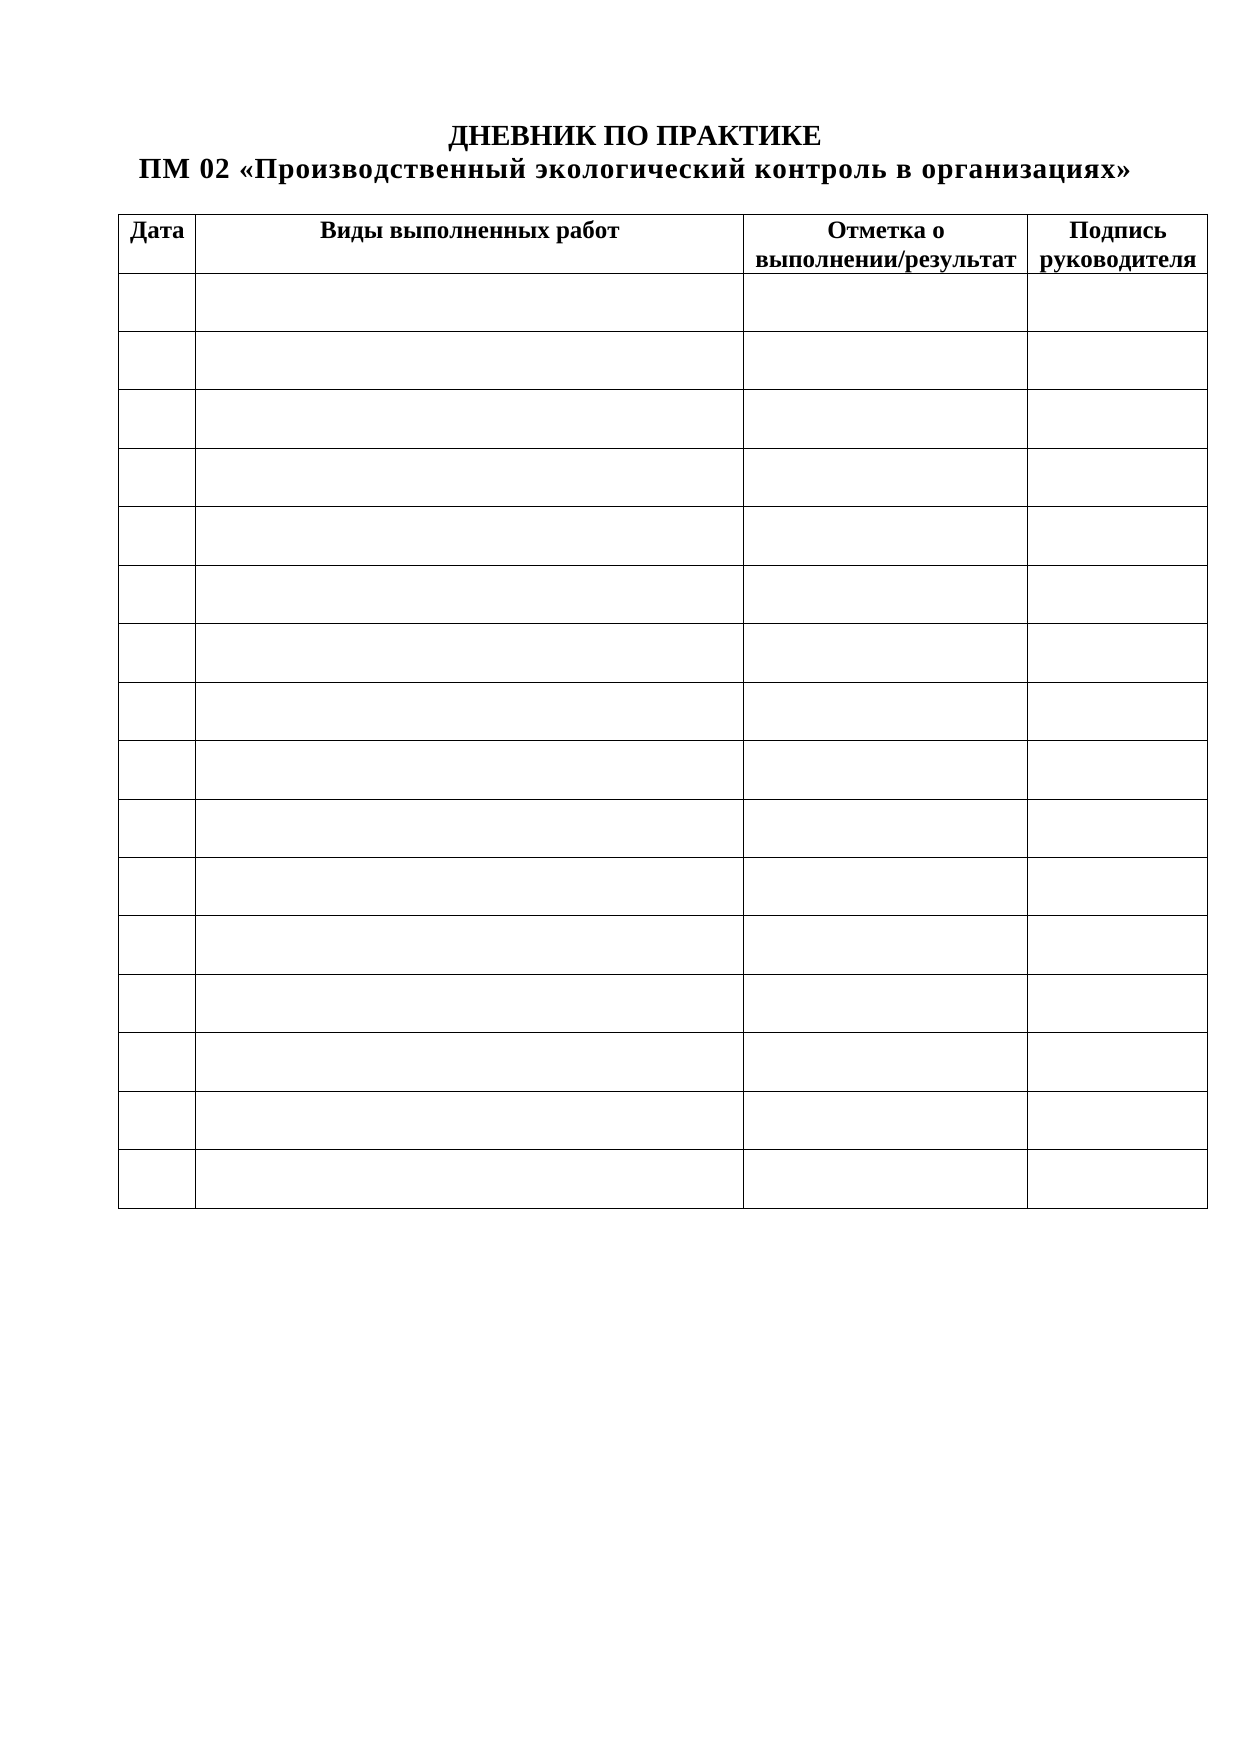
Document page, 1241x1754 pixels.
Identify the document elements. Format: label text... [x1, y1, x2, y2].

table_header Отметка о выполнении/результат [744, 215, 1027, 272]
table_cell [196, 390, 743, 448]
table_cell [744, 566, 1027, 623]
table_cell [196, 683, 743, 740]
table_cell [119, 683, 195, 740]
table_cell [196, 332, 743, 389]
table_cell [196, 624, 743, 682]
table_cell [1028, 858, 1207, 915]
table_cell [119, 858, 195, 915]
table_cell [196, 566, 743, 623]
text ПМ 02 «Производственный экологический контроль в организациях» [118, 152, 1152, 185]
table_cell [196, 1092, 743, 1149]
table_cell [1028, 566, 1207, 623]
table_cell [744, 975, 1027, 1032]
table_cell [196, 858, 743, 915]
table_header Подпись руководителя [1028, 215, 1207, 272]
text Дневник по практике [118, 118, 1152, 152]
table_cell [744, 741, 1027, 798]
table_cell [1028, 274, 1207, 331]
table_cell [119, 1150, 195, 1207]
table_cell [744, 916, 1027, 974]
table_cell [1028, 1033, 1207, 1091]
table_cell [744, 507, 1027, 565]
table_cell [744, 449, 1027, 506]
table_cell [119, 624, 195, 682]
table_cell [119, 1092, 195, 1149]
table_cell [119, 390, 195, 448]
table_cell [119, 274, 195, 331]
table_cell [1028, 1150, 1207, 1207]
table_cell [119, 916, 195, 974]
table_cell [119, 449, 195, 506]
table_cell [119, 975, 195, 1032]
table_cell [744, 1092, 1027, 1149]
table_cell [119, 1033, 195, 1091]
table_cell [196, 916, 743, 974]
table_cell [744, 624, 1027, 682]
table_cell [1028, 507, 1207, 565]
table_cell [1028, 1092, 1207, 1149]
table_cell [1028, 916, 1207, 974]
table_cell [196, 741, 743, 798]
table_cell [1028, 624, 1207, 682]
table_header Дата [119, 215, 195, 272]
table_cell [744, 1033, 1027, 1091]
table_cell [1028, 449, 1207, 506]
table_cell [196, 975, 743, 1032]
table_cell [119, 507, 195, 565]
table_cell [1028, 683, 1207, 740]
table_cell [119, 800, 195, 857]
table_cell [119, 741, 195, 798]
table_cell [1028, 975, 1207, 1032]
table_cell [196, 274, 743, 331]
table_cell [744, 332, 1027, 389]
table_cell [744, 858, 1027, 915]
table_cell [1028, 390, 1207, 448]
table_cell [196, 507, 743, 565]
table_cell [196, 449, 743, 506]
table_cell [196, 1033, 743, 1091]
table_cell [744, 683, 1027, 740]
table_cell [744, 274, 1027, 331]
table_cell [119, 332, 195, 389]
table_cell [1028, 741, 1207, 798]
table_cell [744, 390, 1027, 448]
table_cell [1028, 332, 1207, 389]
table_cell [744, 800, 1027, 857]
table_cell [119, 566, 195, 623]
table_header Виды выполненных работ [196, 215, 743, 272]
table_cell [1028, 800, 1207, 857]
table_cell [744, 1150, 1027, 1207]
table_cell [196, 800, 743, 857]
table_cell [196, 1150, 743, 1207]
